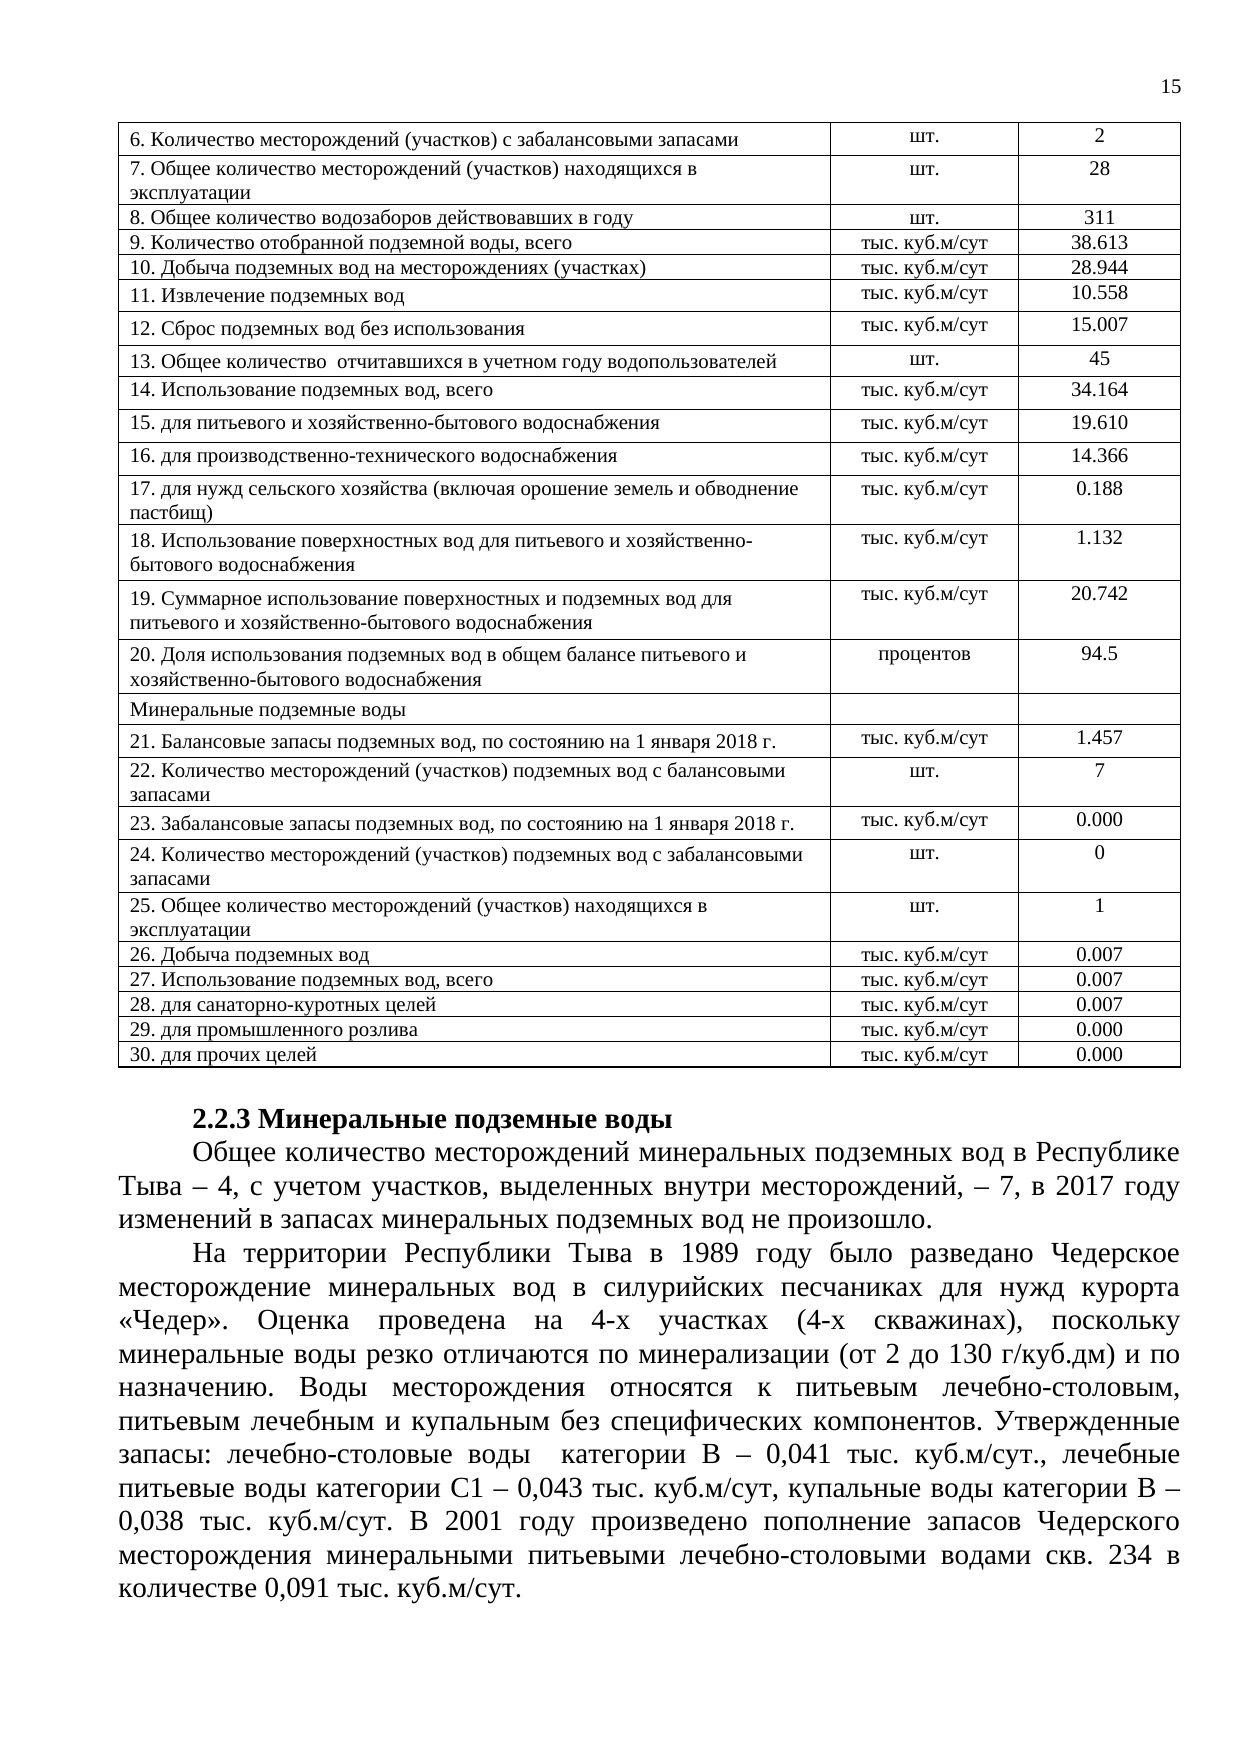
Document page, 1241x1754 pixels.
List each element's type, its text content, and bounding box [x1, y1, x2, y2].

table_cell 15.007 [1019, 312, 1180, 345]
table_cell тыс. куб.м/сут [831, 1017, 1018, 1041]
table_cell тыс. куб.м/сут [831, 807, 1018, 838]
table_cell тыс. куб.м/сут [831, 1042, 1018, 1066]
table_cell 24. Количество месторождений (участков) подземных вод с забалансовыми запасами [119, 840, 830, 892]
table_cell 26. Добыча подземных вод [119, 942, 830, 966]
table_cell 1 [1019, 893, 1180, 941]
table_cell 27. Использование подземных вод, всего [119, 967, 830, 991]
table_cell [1019, 694, 1180, 724]
table_cell тыс. куб.м/сут [831, 255, 1018, 279]
table_cell шт. [831, 205, 1018, 229]
table_cell шт. [831, 346, 1018, 376]
table_cell 20. Доля использования подземных вод в общем балансе питьевого и хозяйственно-бытового водоснабжения [119, 640, 830, 692]
table_cell 34.164 [1019, 377, 1180, 409]
table_cell тыс. куб.м/сут [831, 377, 1018, 409]
table_cell 0 [1019, 840, 1180, 892]
table_cell 12. Сброс подземных вод без использования [119, 312, 830, 345]
table_cell тыс. куб.м/сут [831, 525, 1018, 580]
table_cell тыс. куб.м/сут [831, 410, 1018, 442]
table_cell тыс. куб.м/сут [831, 581, 1018, 639]
table_cell 19. Суммарное использование поверхностных и подземных вод для питьевого и хозяйственно-бытового водоснабжения [119, 581, 830, 639]
table_cell 19.610 [1019, 410, 1180, 442]
table_cell тыс. куб.м/сут [831, 443, 1018, 474]
table_cell 15. для питьевого и хозяйственно-бытового водоснабжения [119, 410, 830, 442]
table_cell 0.007 [1019, 967, 1180, 991]
table_cell 18. Использование поверхностных вод для питьевого и хозяйственно-бытового водоснабжения [119, 525, 830, 580]
table_cell тыс. куб.м/сут [831, 725, 1018, 757]
table_cell тыс. куб.м/сут [831, 476, 1018, 524]
table_cell шт. [831, 893, 1018, 941]
table_cell 45 [1019, 346, 1180, 376]
table_cell 2 [1019, 123, 1180, 155]
table_cell Минеральные подземные воды [119, 694, 830, 724]
table_cell 0.007 [1019, 992, 1180, 1016]
table_cell 7 [1019, 758, 1180, 806]
table_cell 14. Использование подземных вод, всего [119, 377, 830, 409]
table_cell 28 [1019, 156, 1180, 204]
table_cell 311 [1019, 205, 1180, 229]
table_cell [831, 694, 1018, 724]
table_cell 1.132 [1019, 525, 1180, 580]
table_cell 23. Забалансовые запасы подземных вод, по состоянию на 1 января 2018 г. [119, 807, 830, 838]
table_cell шт. [831, 156, 1018, 204]
table_cell шт. [831, 758, 1018, 806]
table_cell 30. для прочих целей [119, 1042, 830, 1066]
table_cell 25. Общее количество месторождений (участков) находящихся в эксплуатации [119, 893, 830, 941]
text 2.2.3 Минеральные подземные воды [118, 1101, 1181, 1134]
table_cell 13. Общее количество отчитавшихся в учетном году водопользователей [119, 346, 830, 376]
table_cell 29. для промышленного розлива [119, 1017, 830, 1041]
text Общее количество месторождений минеральных подземных вод в Республике Тыва – 4, с учетом участков, выделенных внутри месторождений, – 7, в 2017 году изменений в запасах минеральных подземных вод не произошло. [118, 1134, 1181, 1235]
table_cell шт. [831, 840, 1018, 892]
table_cell 28.944 [1019, 255, 1180, 279]
table_cell 14.366 [1019, 443, 1180, 474]
table_cell процентов [831, 640, 1018, 692]
table_cell 10.558 [1019, 280, 1180, 311]
table_cell шт. [831, 123, 1018, 155]
table_cell тыс. куб.м/сут [831, 967, 1018, 991]
table_cell 0.000 [1019, 807, 1180, 838]
table_cell тыс. куб.м/сут [831, 230, 1018, 254]
table_cell тыс. куб.м/сут [831, 992, 1018, 1016]
table_cell 7. Общее количество месторождений (участков) находящихся в эксплуатации [119, 156, 830, 204]
table_cell 17. для нужд сельского хозяйства (включая орошение земель и обводнение пастбищ) [119, 476, 830, 524]
table_cell 11. Извлечение подземных вод [119, 280, 830, 311]
table_cell 0.000 [1019, 1017, 1180, 1041]
table_cell 0.007 [1019, 942, 1180, 966]
table_cell тыс. куб.м/сут [831, 280, 1018, 311]
table_cell 38.613 [1019, 230, 1180, 254]
table_cell 10. Добыча подземных вод на месторождениях (участках) [119, 255, 830, 279]
table_cell 0.188 [1019, 476, 1180, 524]
table_cell 1.457 [1019, 725, 1180, 757]
table_cell 28. для санаторно-куротных целей [119, 992, 830, 1016]
table_cell 22. Количество месторождений (участков) подземных вод с балансовыми запасами [119, 758, 830, 806]
table_cell 8. Общее количество водозаборов действовавших в году [119, 205, 830, 229]
table_cell тыс. куб.м/сут [831, 942, 1018, 966]
table_cell 21. Балансовые запасы подземных вод, по состоянию на 1 января 2018 г. [119, 725, 830, 757]
table_cell 16. для производственно-технического водоснабжения [119, 443, 830, 474]
table_cell 94.5 [1019, 640, 1180, 692]
table_cell тыс. куб.м/сут [831, 312, 1018, 345]
table_cell 20.742 [1019, 581, 1180, 639]
table_cell 9. Количество отобранной подземной воды, всего [119, 230, 830, 254]
table_cell 0.000 [1019, 1042, 1180, 1066]
table_cell 6. Количество месторождений (участков) с забалансовыми запасами [119, 123, 830, 155]
text На территории Республики Тыва в 1989 году было разведано Чедерское месторождение минеральных вод в силурийских песчаниках для нужд курорта «Чедер». Оценка проведена на 4-х участках (4-х скважинах), поскольку минеральные воды резко отличаются по минерализации (от 2 до 130 г/куб.дм) и по назначению. Воды месторождения относятся к питьевым лечебно-столовым, питьевым лечебным и купальным без специфических компонентов. Утвержденные запасы: лечебно-столовые воды категории В – 0,041 тыс. куб.м/сут., лечебные питьевые воды категории С1 – 0,043 тыс. куб.м/сут, купальные воды категории В – 0,038 тыс. куб.м/сут. В 2001 году произведено пополнение запасов Чедерского месторождения минеральными питьевыми лечебно-столовыми водами скв. 234 в количестве 0,091 тыс. куб.м/сут. [118, 1235, 1181, 1604]
